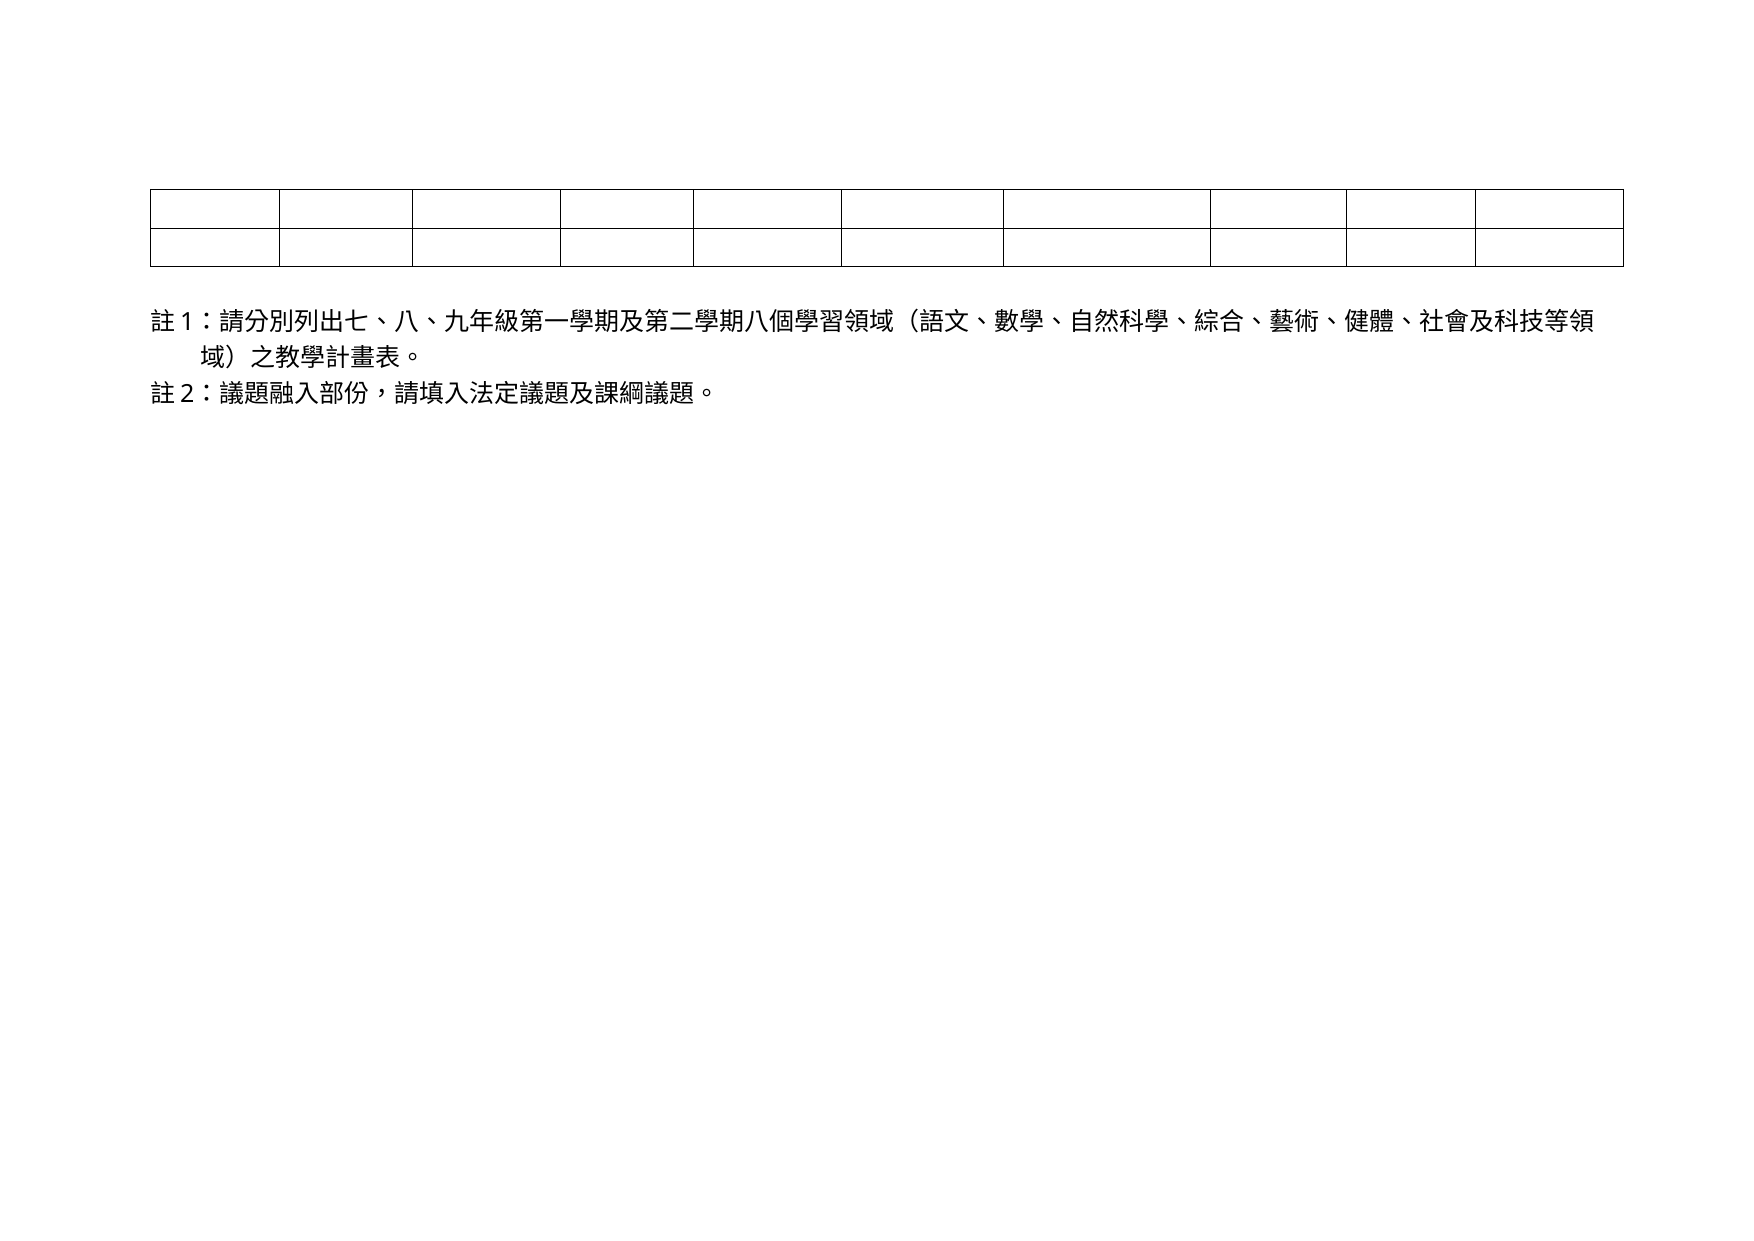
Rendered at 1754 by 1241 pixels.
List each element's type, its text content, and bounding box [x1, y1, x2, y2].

table_cell [1211, 190, 1346, 227]
table_cell [1347, 229, 1475, 266]
table_cell [151, 229, 279, 266]
table_cell [1211, 229, 1346, 266]
table_cell [561, 229, 693, 266]
table_cell [413, 190, 560, 227]
table_cell [280, 190, 412, 227]
table_cell [151, 190, 279, 227]
table_cell [413, 229, 560, 266]
table_cell [694, 190, 841, 227]
table_cell [842, 229, 1003, 266]
table_cell [1004, 229, 1210, 266]
text 註2：議題融入部份，請填入法定議題及課綱議題。 [150, 373, 1604, 410]
table_cell [1004, 190, 1210, 227]
table_cell [842, 190, 1003, 227]
table_cell [1476, 229, 1623, 266]
table_cell [1476, 190, 1623, 227]
text 註1：請分別列出七、八、九年級第一學期及第二學期八個學習領域（語文、數學、自然科學、綜合、藝術、健體、社會及科技等領域）之教學計畫表。 [150, 301, 1604, 373]
table_cell [280, 229, 412, 266]
table_cell [1347, 190, 1475, 227]
table_cell [561, 190, 693, 227]
table_cell [694, 229, 841, 266]
